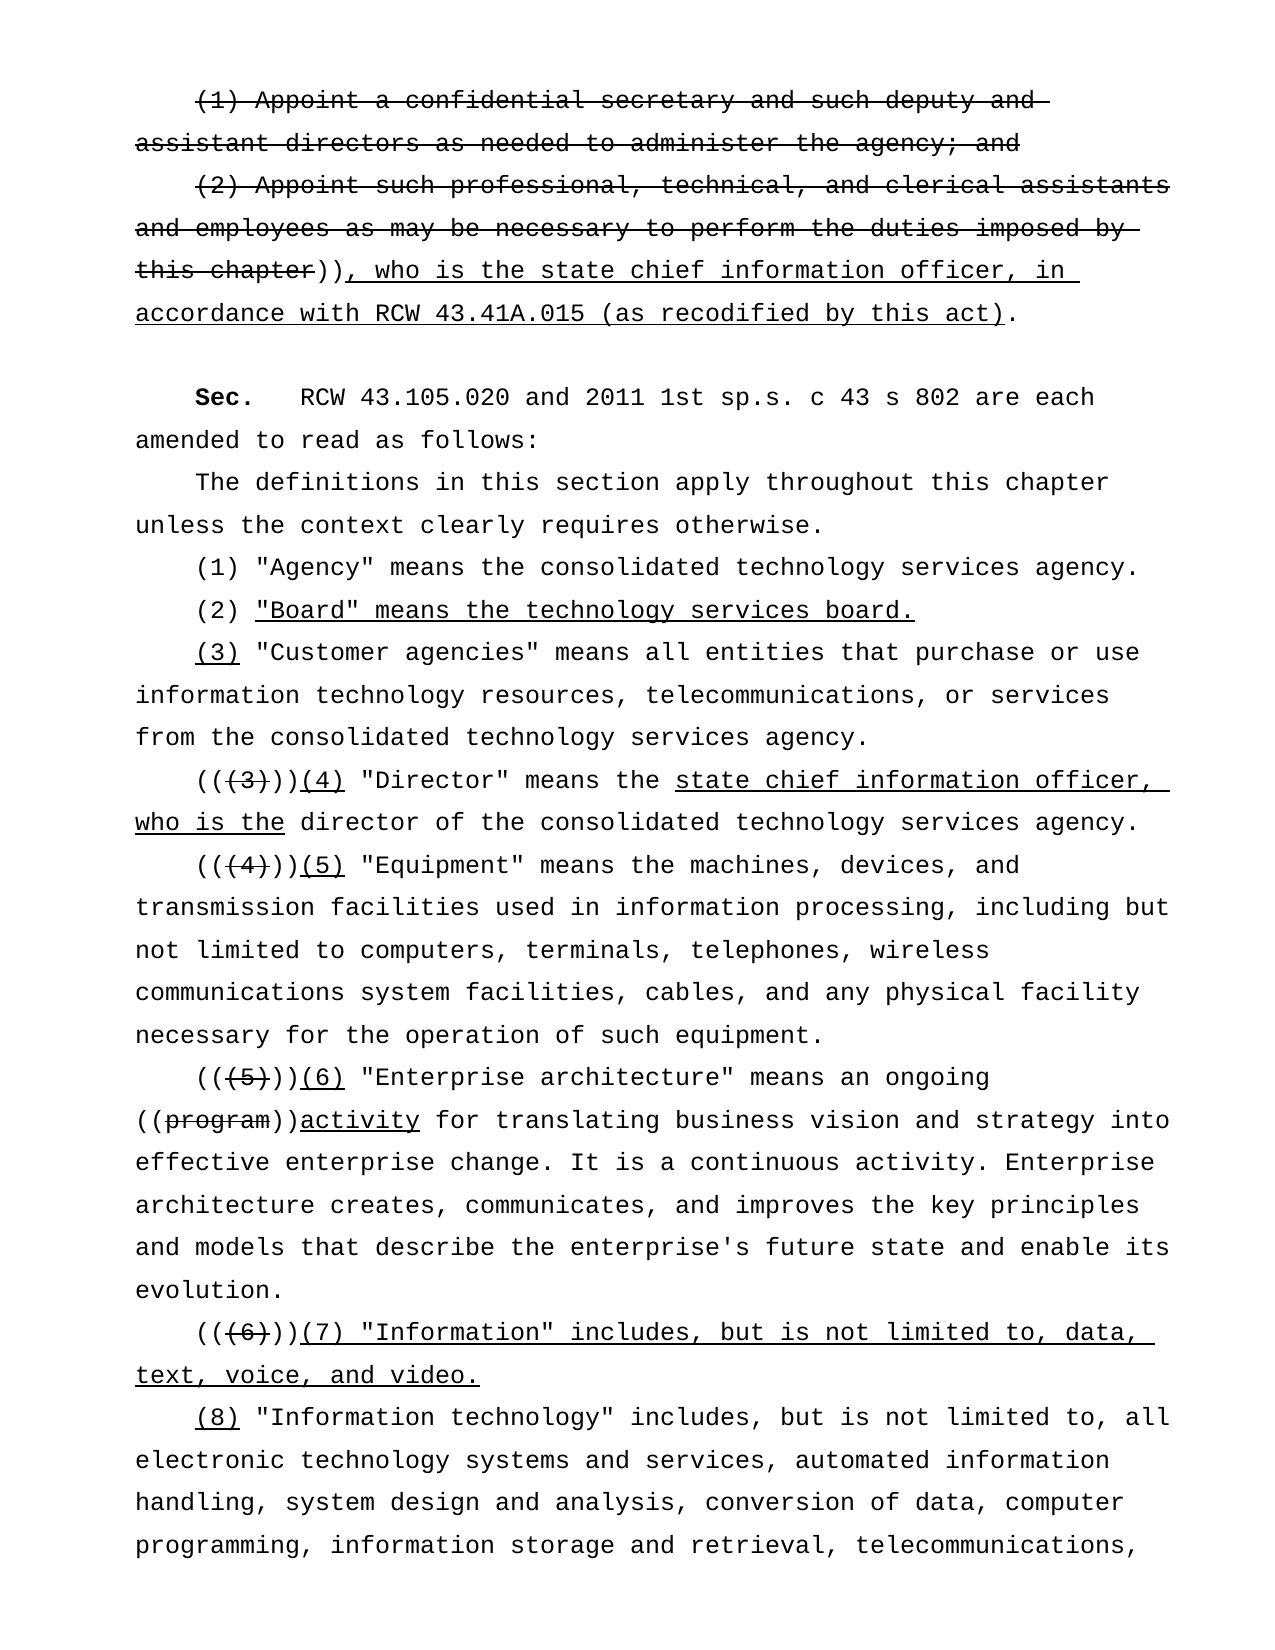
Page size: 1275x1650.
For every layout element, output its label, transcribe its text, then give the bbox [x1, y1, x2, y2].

text (1) "Agency" means the consolidated technology services agency. [135, 542, 1170, 584]
text (((6)))(7) "Information" includes, but is not limited to, data, text, voice, and video. [135, 1307, 1170, 1392]
text Sec. RCW 43.105.020 and 2011 1st sp.s. c 43 s 802 are each amended to read as follows: [135, 372, 1170, 457]
text (3) "Customer agencies" means all entities that purchase or use information technology resources, telecommunications, or services from the consolidated technology services agency. [135, 627, 1170, 754]
text The definitions in this section apply throughout this chapter unless the context clearly requires otherwise. [135, 457, 1170, 542]
text (((4)))(5) "Equipment" means the machines, devices, and transmission facilities used in information processing, including but not limited to computers, terminals, telephones, wireless communications system facilities, cables, and any physical facility necessary for the operation of such equipment. [135, 839, 1170, 1052]
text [135, 1392, 1170, 1562]
text (2) Appoint such professional, technical, and clerical assistants and employees as may be necessary to perform the duties imposed by this chapter)), who is the state chief information officer, in accordance with RCW 43.41A.015 (as recodified by this act). [135, 160, 1170, 330]
text (2) "Board" means the technology services board. [135, 584, 1170, 627]
text (((5)))(6) "Enterprise architecture" means an ongoing ((program))activity for translating business vision and strategy into effective enterprise change. It is a continuous activity. Enterprise architecture creates, communicates, and improves the key principles and models that describe the enterprise's future state and enable its evolution. [135, 1052, 1170, 1307]
text (1) Appoint a confidential secretary and such deputy and assistant directors as needed to administer the agency; and [135, 75, 1170, 160]
text (((3)))(4) "Director" means the state chief information officer, who is the director of the consolidated technology services agency. [135, 754, 1170, 839]
